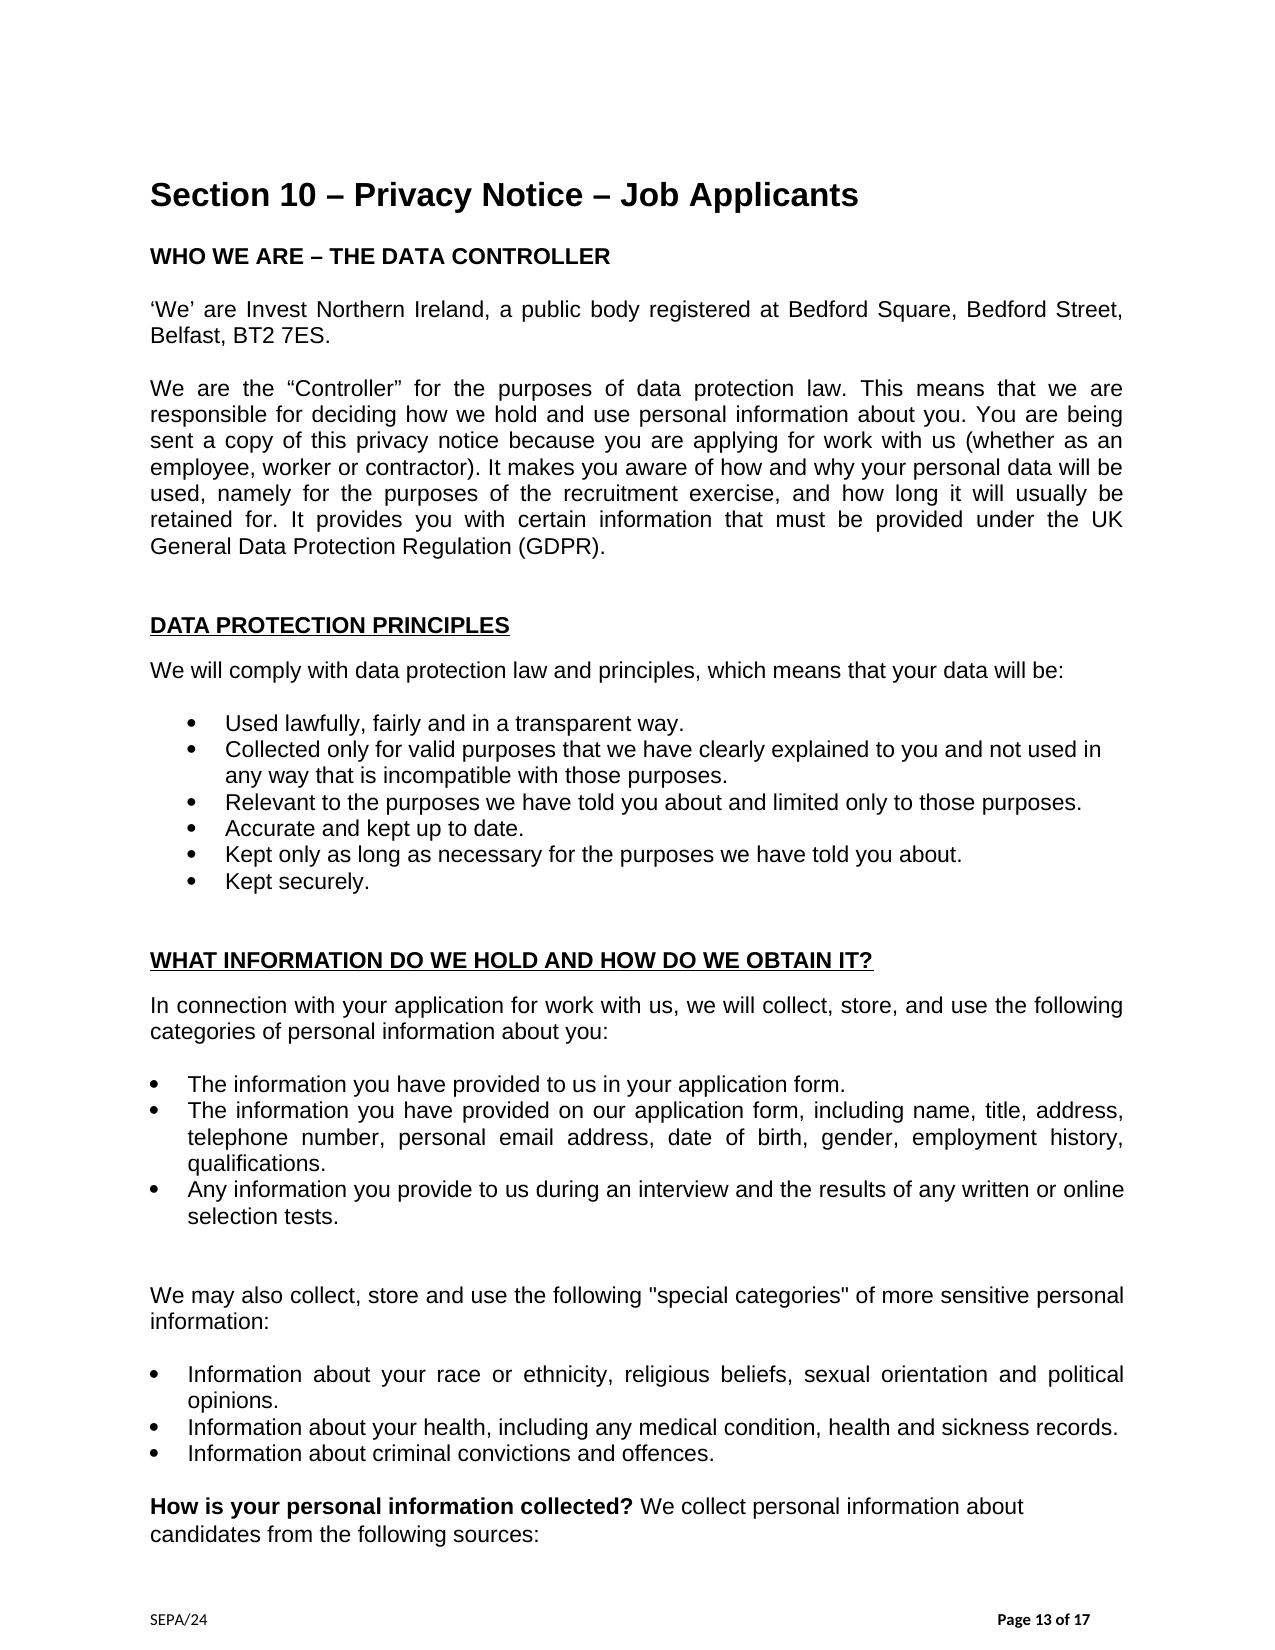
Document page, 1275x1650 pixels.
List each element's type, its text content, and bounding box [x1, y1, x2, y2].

list Kept only as long as necessary for the purposes we have told you about. [187, 841, 1125, 868]
list Information about your race or ethnicity, religious beliefs, sexual orientation and political opinions. [150, 1361, 1125, 1413]
list The information you have provided on our application form, including name, title, address, telephone number, personal email address, date of birth, gender, employment history, qualifications. [150, 1097, 1125, 1176]
text WHO WE ARE – THE DATA CONTROLLER [150, 243, 1125, 269]
list Used lawfully, fairly and in a transparent way. [187, 709, 1125, 736]
list Any information you provide to us during an interview and the results of any written or online selection tests. [150, 1176, 1125, 1229]
text ‘We’ are Invest Northern Ireland, a public body registered at Bedford Square, Bedford Street, Belfast, BT2 7ES. [150, 296, 1125, 348]
text DATA PROTECTION PRINCIPLES [150, 612, 1125, 638]
list Information about criminal convictions and offences. [150, 1440, 1125, 1466]
list The information you have provided to us in your application form. [150, 1071, 1125, 1097]
text We will comply with data protection law and principles, which means that your data will be: [150, 657, 1125, 683]
list Information about your health, including any medical condition, health and sickness records. [150, 1413, 1125, 1440]
list Collected only for valid purposes that we have clearly explained to you and not used in any way that is incompatible with those purposes. [187, 736, 1125, 789]
text In connection with your application for work with us, we will collect, store, and use the following categories of personal information about you: [150, 992, 1125, 1044]
text We may also collect, store and use the following "special categories" of more sensitive personal information: [150, 1282, 1125, 1334]
list Accurate and kept up to date. [187, 815, 1125, 841]
text We are the “Controller” for the purposes of data protection law. This means that we are responsible for deciding how we hold and use personal information about you. You are being sent a copy of this privacy notice because you are applying for work with us (whether as an employee, worker or contractor). It makes you aware of how and why your personal data will be used, namely for the purposes of the recruitment exercise, and how long it will usually be retained for. It provides you with certain information that must be provided under the UK General Data Protection Regulation (GDPR). [150, 374, 1125, 559]
list Kept securely. [187, 868, 1125, 894]
text How is your personal information collected? We collect personal information about candidates from the following sources: [150, 1493, 1125, 1547]
text WHAT INFORMATION DO WE HOLD AND HOW DO WE OBTAIN IT? [150, 947, 1125, 973]
subtitle Section 10 – Privacy Notice – Job Applicants [150, 175, 1125, 213]
list Relevant to the purposes we have told you about and limited only to those purposes. [187, 789, 1125, 815]
